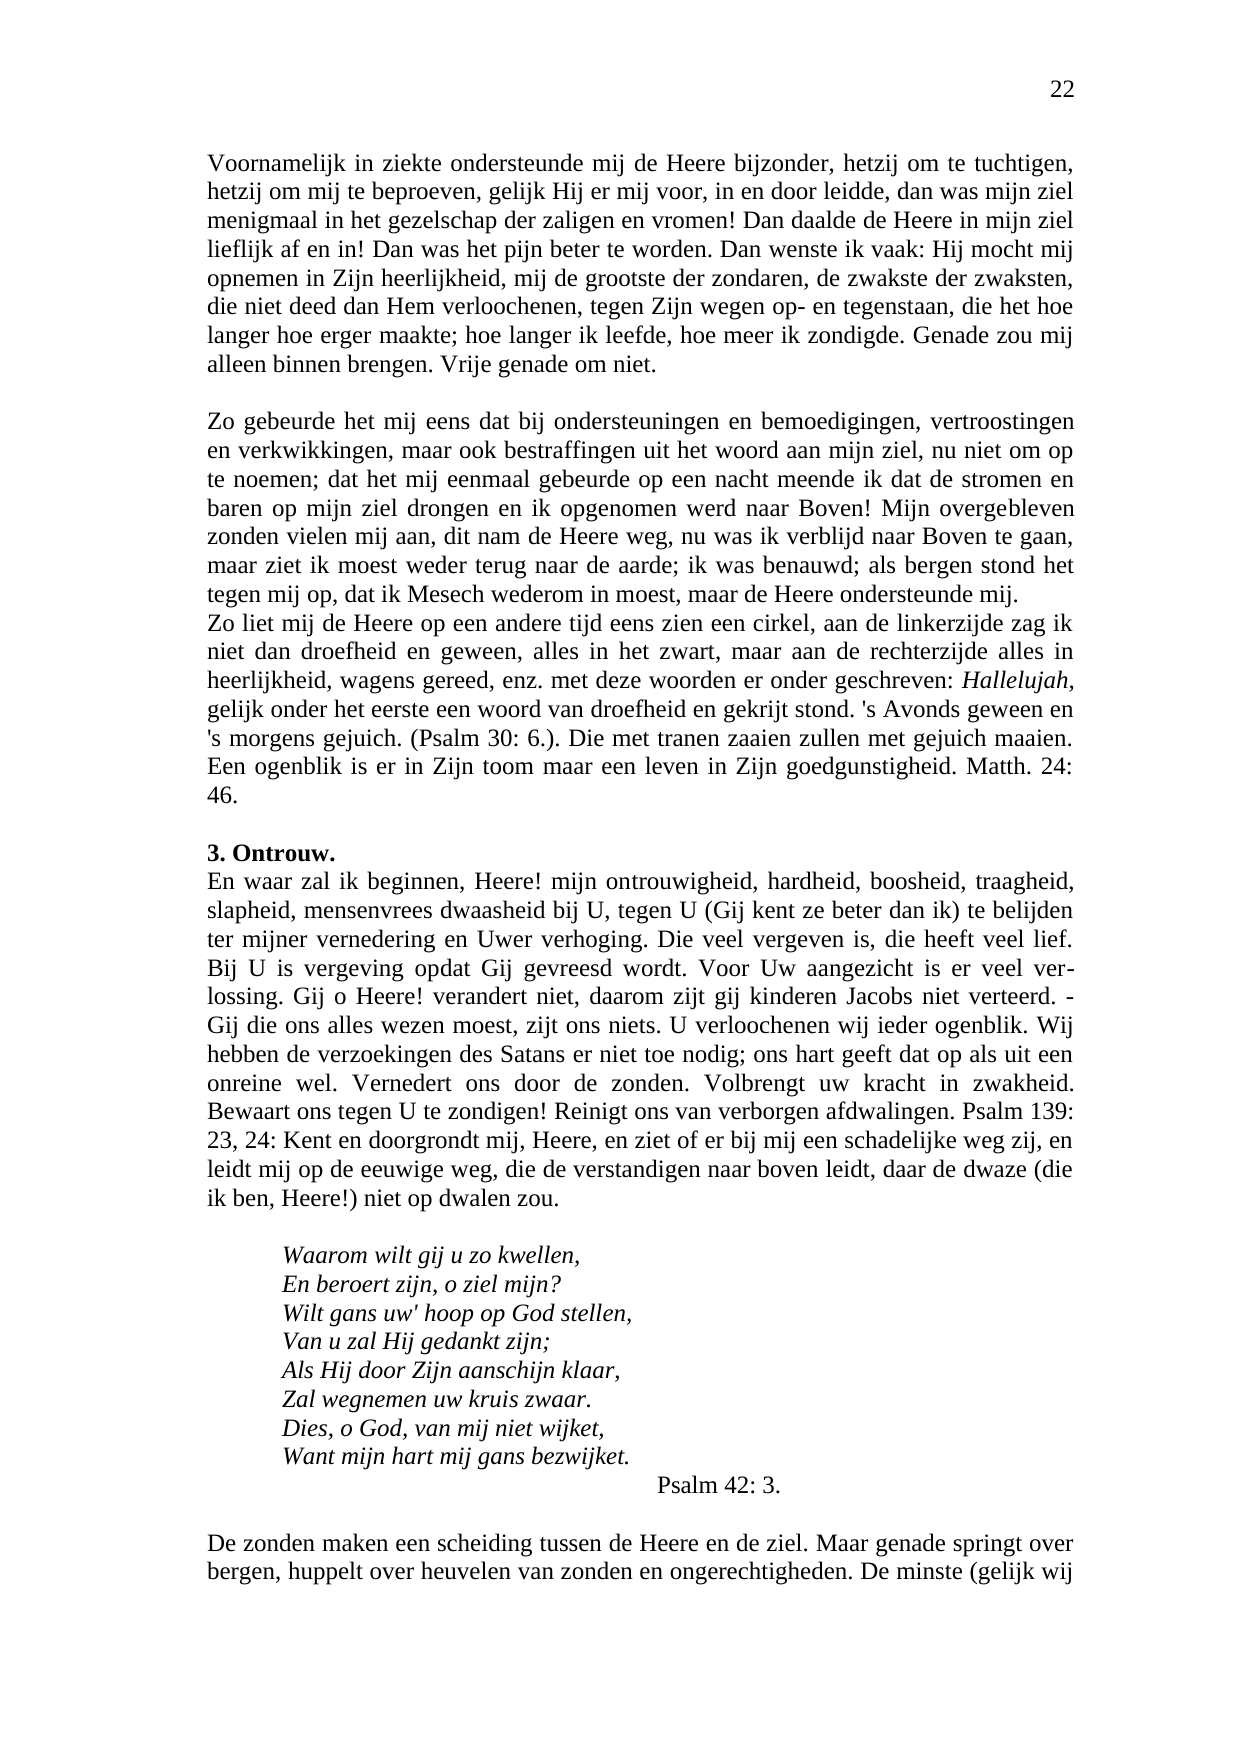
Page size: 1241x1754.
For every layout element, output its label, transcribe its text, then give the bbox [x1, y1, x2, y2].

text Waarom wilt gij u zo kwellen, [282, 1240, 1075, 1269]
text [207, 1528, 1075, 1585]
text Psalm 42: 3. [582, 1470, 1075, 1499]
text Wilt gans uw' hoop op God stellen, [282, 1298, 1075, 1326]
text Voornamelijk in ziekte ondersteunde mij de Heere bijzonder, hetzij om te tuchtigen, hetzij om mij te beproeven, gelijk Hij er mij voor, in en door leidde, dan was mijn ziel menigmaal in het gezelschap der zaligen en vromen! Dan daalde de Heere in mijn ziel lieflijk af en in! Dan was het pijn beter te worden. Dan wenste ik vaak: Hij mocht mij opnemen in Zijn heerlijkheid, mij de grootste der zondaren, de zwakste der zwaksten, die niet deed dan Hem verloochenen, tegen Zijn wegen op- en tegenstaan, die het hoe langer hoe erger maakte; hoe langer ik leefde, hoe meer ik zondigde. Genade zou mij alleen binnen brengen. Vrije genade om niet. [207, 148, 1075, 378]
text En beroert zijn, o ziel mijn? [282, 1269, 1075, 1298]
text 3. Ontrouw. [207, 838, 1075, 866]
text Als Hij door Zijn aanschijn klaar, [282, 1355, 1075, 1384]
text Van u zal Hij gedankt zijn; [282, 1326, 1075, 1355]
text En waar zal ik beginnen, Heere! mijn ontrouwigheid, hardheid, boosheid, traagheid, slapheid, mensenvrees dwaasheid bij U, tegen U (Gij kent ze beter dan ik) te belijden ter mijner vernedering en Uwer verhoging. Die veel vergeven is, die heeft veel lief. Bij U is vergeving opdat Gij gevreesd wordt. Voor Uw aangezicht is er veel verlossing. Gij o Heere! verandert niet, daarom zijt gij kinderen Jacobs niet verteerd. - Gij die ons alles wezen moest, zijt ons niets. U verloochenen wij ieder ogenblik. Wij hebben de verzoekingen des Satans er niet toe nodig; ons hart geeft dat op als uit een onreine wel. Vernedert ons door de zonden. Volbrengt uw kracht in zwakheid. Bewaart ons tegen U te zondigen! Reinigt ons van verborgen afdwalingen. Psalm 139: 23, 24: Kent en doorgrondt mij, Heere, en ziet of er bij mij een schadelijke weg zij, en leidt mij op de eeuwige weg, die de verstandigen naar boven leidt, daar de dwaze (die ik ben, Heere!) niet op dwalen zou. [207, 866, 1075, 1211]
text Zal wegnemen uw kruis zwaar. [282, 1384, 1075, 1413]
text Zo liet mij de Heere op een andere tijd eens zien een cirkel, aan de linkerzijde zag ik niet dan droefheid en geween, alles in het zwart, maar aan de rechterzijde alles in heerlijkheid, wagens gereed, enz. met deze woorden er onder geschreven: Hallelujah, gelijk onder het eerste een woord van droefheid en gekrijt stond. 's Avonds geween en 's morgens gejuich. (Psalm 30: 6.). Die met tranen zaaien zullen met gejuich maaien. Een ogenblik is er in Zijn toom maar een leven in Zijn goedgunstigheid. Matth. 24: 46. [207, 608, 1075, 809]
text Dies, o God, van mij niet wijket, [282, 1413, 1075, 1441]
text Zo gebeurde het mij eens dat bij ondersteuningen en bemoedigingen, vertroostingen en verkwikkingen, maar ook bestraffingen uit het woord aan mijn ziel, nu niet om op te noemen; dat het mij eenmaal gebeurde op een nacht meende ik dat de stromen en baren op mijn ziel drongen en ik opgenomen werd naar Boven! Mijn overgebleven zonden vielen mij aan, dit nam de Heere weg, nu was ik verblijd naar Boven te gaan, maar ziet ik moest weder terug naar de aarde; ik was benauwd; als bergen stond het tegen mij op, dat ik Mesech wederom in moest, maar de Heere ondersteunde mij. [207, 406, 1075, 608]
text Want mijn hart mij gans bezwijket. [282, 1441, 1075, 1470]
